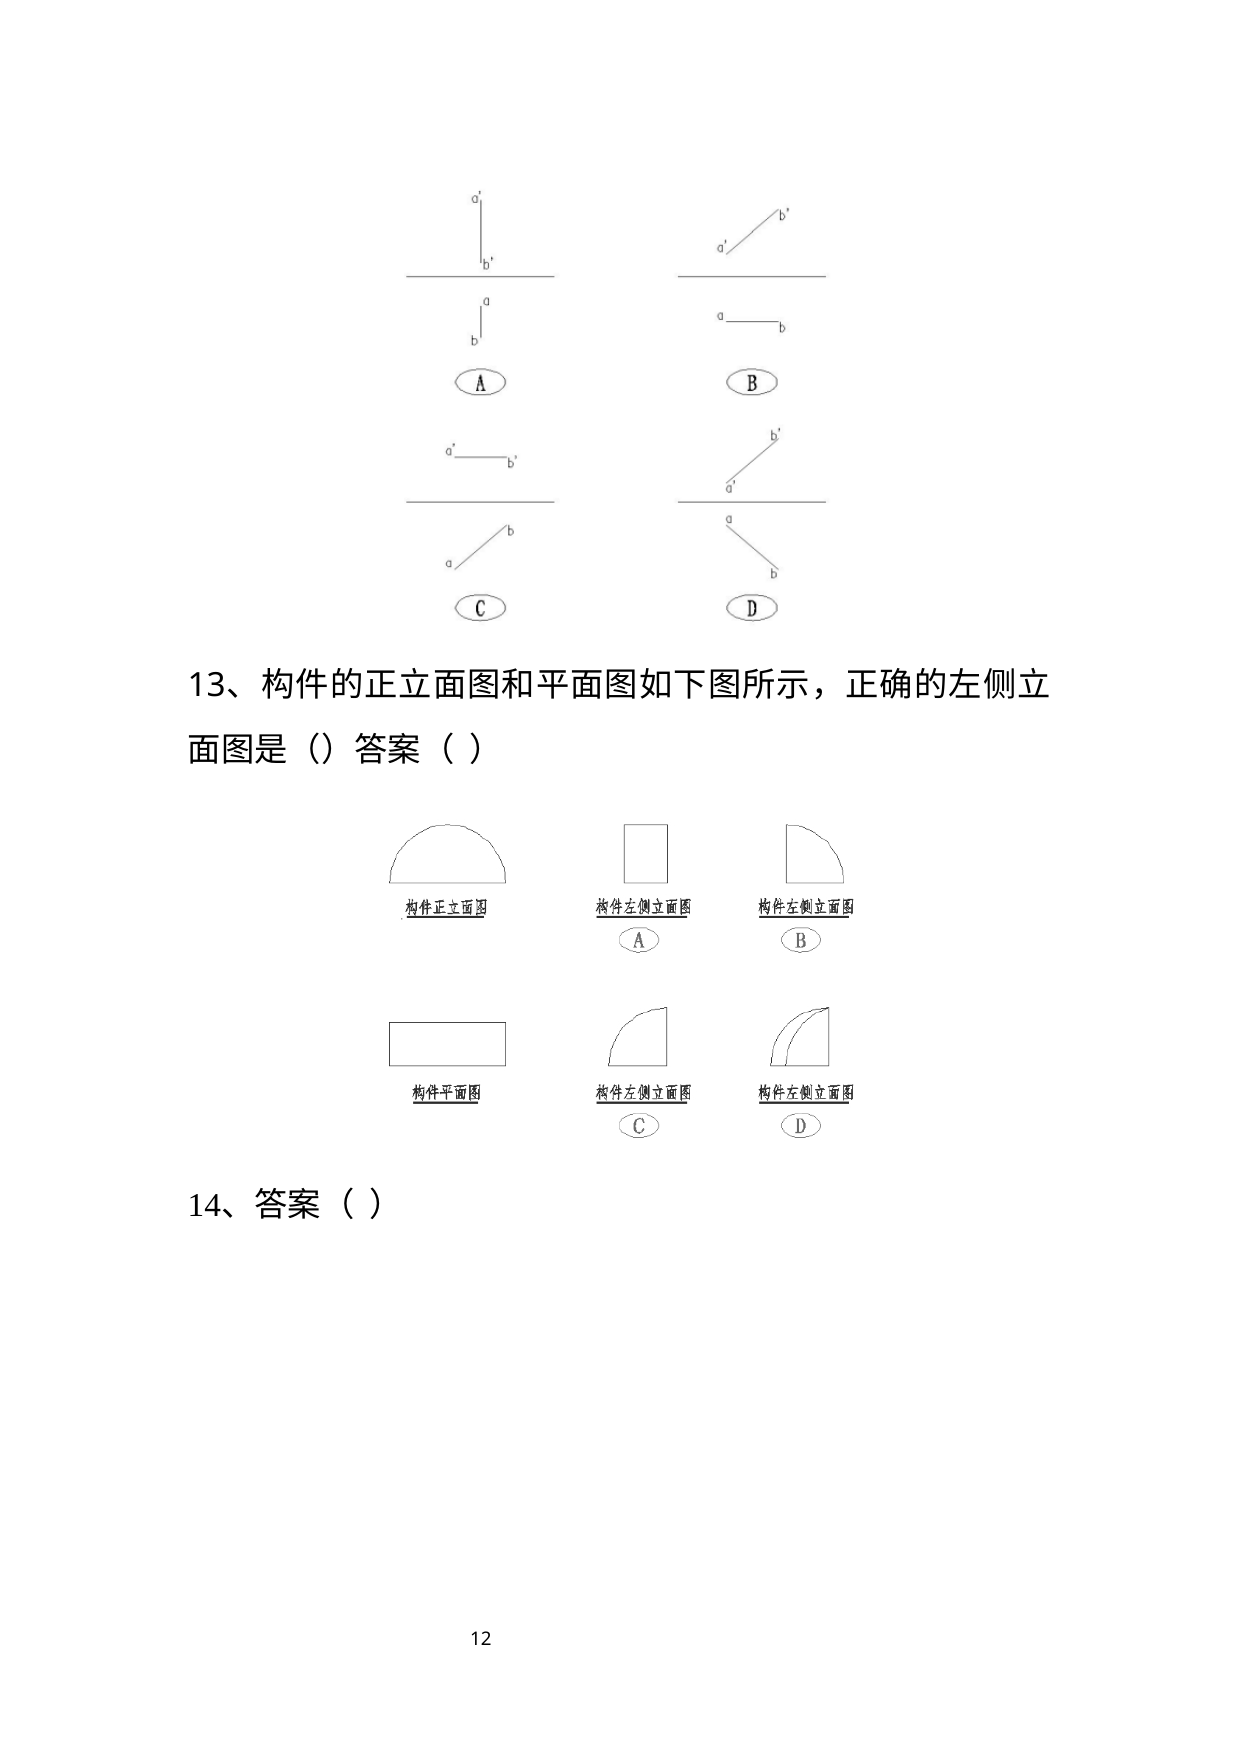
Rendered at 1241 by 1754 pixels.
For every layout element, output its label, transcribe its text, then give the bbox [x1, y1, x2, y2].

picture [383, 812, 857, 1142]
picture [387, 175, 854, 637]
text 13、构件的正立面图和平面图如下图所示，正确的左侧立面图是（）答案（ ） [187, 649, 1053, 779]
list 答案（ ） [187, 1169, 1053, 1234]
